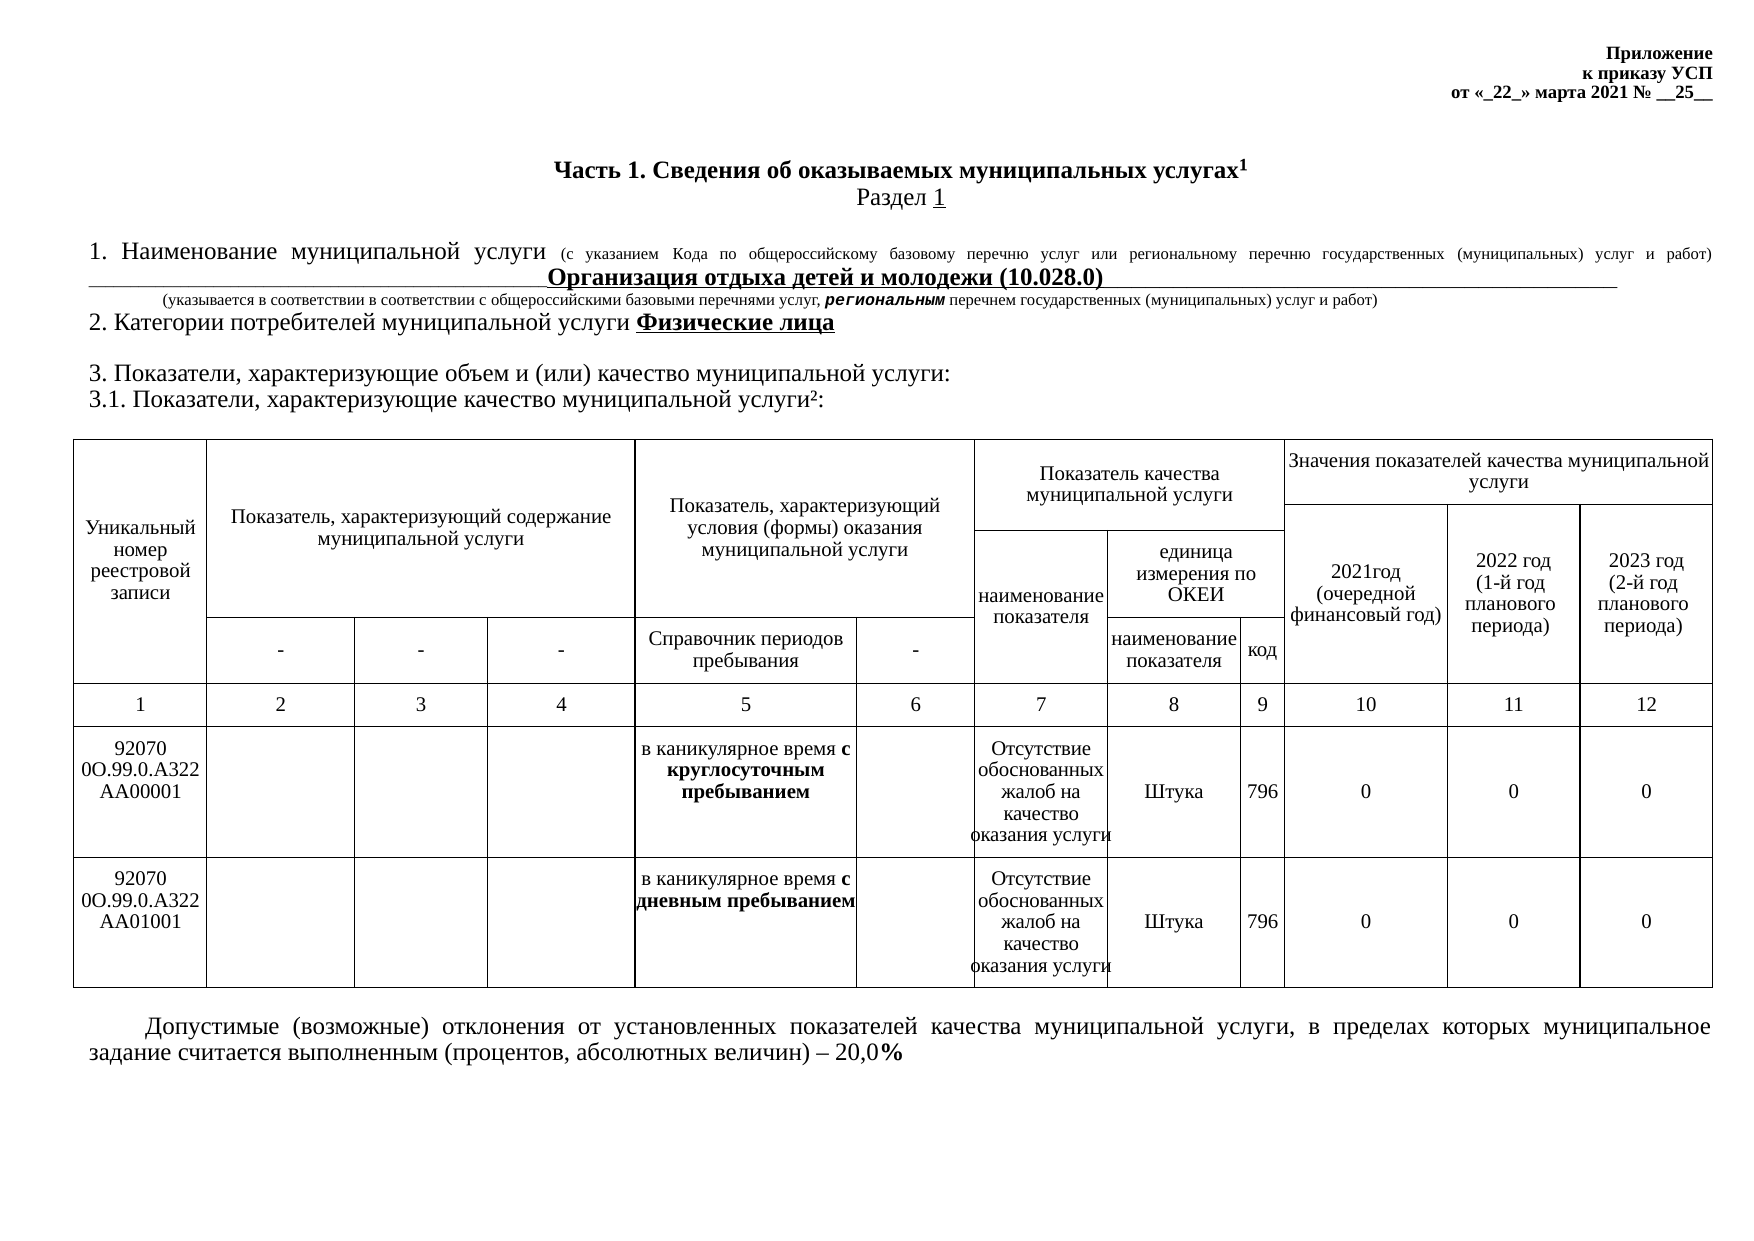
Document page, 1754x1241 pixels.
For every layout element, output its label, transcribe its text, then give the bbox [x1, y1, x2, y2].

text Приложение [89, 44, 1713, 64]
table_cell 10 [1285, 684, 1447, 726]
table_cell 6 [857, 684, 974, 726]
table_cell 4 [488, 684, 634, 726]
table_cell [488, 727, 634, 857]
text к приказу УСП [89, 64, 1713, 83]
text (указывается в соответствии в соответствии с общероссийскими базовыми перечнями услуг, региональным перечнем государственных (муниципальных) услуг и работ) [89, 291, 1713, 309]
table_cell - [488, 618, 634, 682]
table_cell [207, 727, 354, 857]
table_cell 0 [1285, 727, 1447, 857]
text 3. Показатели, характеризующие объем и (или) качество муниципальной услуги: [89, 361, 1713, 387]
table_cell 2022 год (1-й год планового периода) [1448, 505, 1579, 682]
table_cell [488, 858, 634, 987]
text от «_22_» марта 2021 № __25__ [89, 83, 1713, 102]
table_cell 0 [1448, 727, 1579, 857]
table_cell [857, 727, 974, 857]
table_cell Отсутствие обоснованных жалоб на качество оказания услуги [975, 858, 1107, 987]
table_cell в каникулярное время с круглосуточным пребыванием [636, 727, 856, 857]
table_cell 7 [975, 684, 1107, 726]
table_cell 0 [1448, 858, 1579, 987]
table_cell 9 [1241, 684, 1284, 726]
table_cell единица измерения по ОКЕИ [1108, 531, 1284, 617]
table_cell - [355, 618, 487, 682]
table_cell наименование показателя [975, 531, 1107, 682]
table_cell 920700O.99.0.A322AA01001 [74, 858, 206, 987]
table_cell 0 [1581, 727, 1712, 857]
table_header Значения показателей качества муниципальной услуги [1285, 440, 1712, 504]
table_cell [857, 858, 974, 987]
table_cell 12 [1581, 684, 1712, 726]
table_cell код [1241, 618, 1284, 682]
table_cell 5 [636, 684, 856, 726]
table_cell Штука [1108, 727, 1240, 857]
table_cell 3 [355, 684, 487, 726]
table_cell 796 [1241, 727, 1284, 857]
table_cell наименование показателя [1108, 618, 1240, 682]
text 2. Категории потребителей муниципальной услуги Физические лица [89, 309, 1713, 335]
table_cell [355, 727, 487, 857]
table_cell 2023 год (2-й год планового периода) [1581, 505, 1712, 682]
table_cell - [207, 618, 354, 682]
table_header Показатель, характеризующий содержание муниципальной услуги [207, 440, 634, 617]
table_cell [355, 858, 487, 987]
table_cell 920700O.99.0.A322AA00001 [74, 727, 206, 857]
text Раздел 1 [89, 184, 1713, 210]
table_cell - [857, 618, 974, 682]
table_cell 2021год (очередной финансовый год) [1285, 505, 1447, 682]
table_header Показатель качества муниципальной услуги [975, 440, 1284, 530]
table_cell 0 [1581, 858, 1712, 987]
table_cell 11 [1448, 684, 1579, 726]
table_cell Отсутствие обоснованных жалоб на качество оказания услуги [975, 727, 1107, 857]
table_header Уникальный номер реестровой записи [74, 440, 206, 682]
table_cell 796 [1241, 858, 1284, 987]
table_cell 8 [1108, 684, 1240, 726]
table_cell 2 [207, 684, 354, 726]
text Допустимые (возможные) отклонения от установленных показателей качества муниципальной услуги, в пределах которых муниципальное задание считается выполненным (процентов, абсолютных величин) – 20,0% [89, 1014, 1713, 1066]
text 1. Наименование муниципальной услуги (с указанием Кода по общероссийскому базовому перечню услуг или региональному перечню государственных (муниципальных) услуг и работ) _______________________________________________________Организация отдыха детей и молодежи (10.028.0)_____________________________________ [89, 239, 1713, 291]
table_cell 0 [1285, 858, 1447, 987]
table_cell Справочник периодов пребывания [636, 618, 856, 682]
table_cell в каникулярное время с дневным пребыванием [636, 858, 856, 987]
text Часть 1. Сведения об оказываемых муниципальных услугах¹ [89, 154, 1713, 184]
table_cell [207, 858, 354, 987]
table_cell 1 [74, 684, 206, 726]
text 3.1. Показатели, характеризующие качество муниципальной услуги²: [89, 387, 1713, 413]
table_header Показатель, характеризующий условия (формы) оказания муниципальной услуги [636, 440, 974, 617]
table_cell Штука [1108, 858, 1240, 987]
